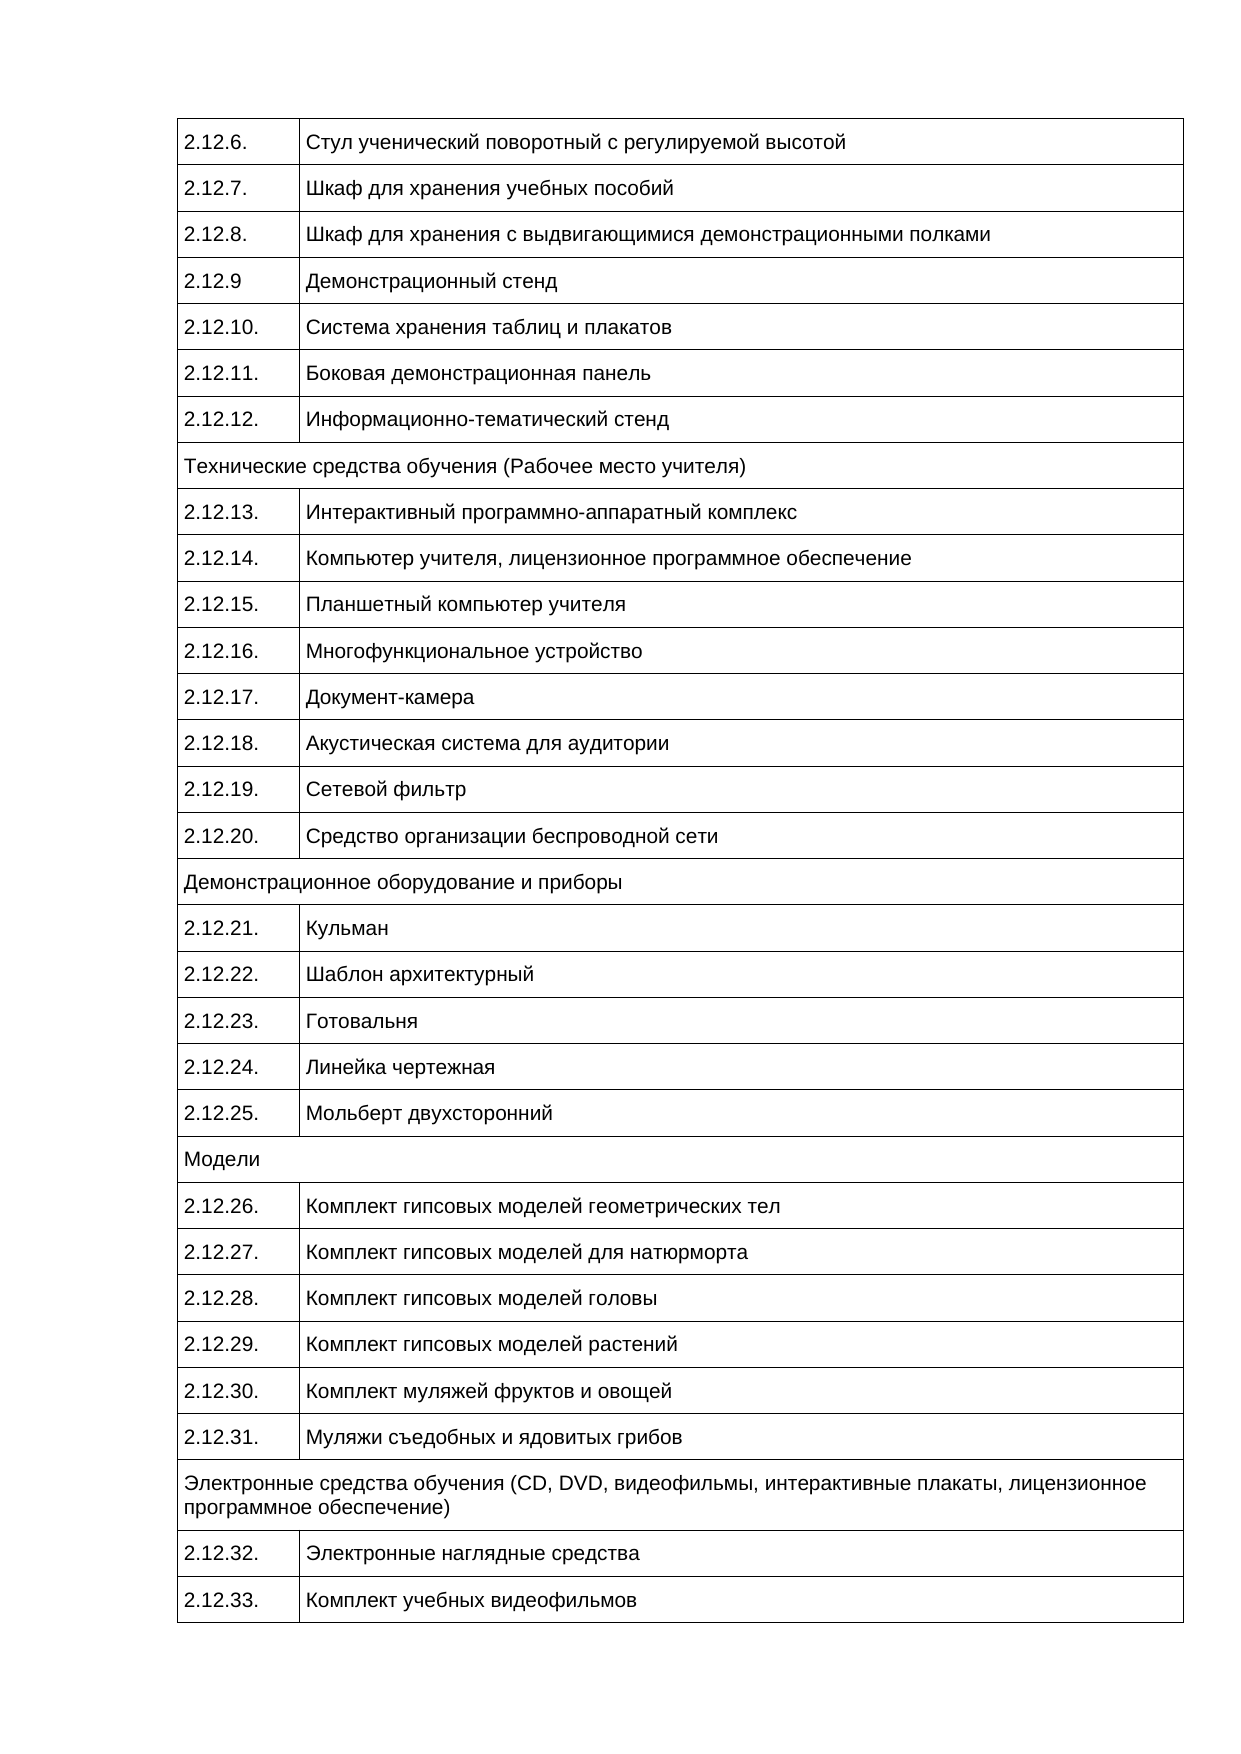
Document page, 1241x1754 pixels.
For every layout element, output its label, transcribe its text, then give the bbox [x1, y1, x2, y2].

table_cell 2.12.11. [178, 350, 299, 396]
table_cell 2.12.18. [178, 720, 299, 766]
table_cell 2.12.32. [178, 1531, 299, 1576]
table_cell Шаблон архитектурный [300, 952, 1183, 997]
table_cell 2.12.26. [178, 1183, 299, 1228]
table_cell 2.12.23. [178, 998, 299, 1043]
table_cell Готовальня [300, 998, 1183, 1043]
table_cell Планшетный компьютер учителя [300, 582, 1183, 627]
table_cell 2.12.13. [178, 489, 299, 534]
table_cell Шкаф для хранения учебных пособий [300, 165, 1183, 211]
table_cell Многофункциональное устройство [300, 628, 1183, 673]
table_cell Модели [178, 1137, 1183, 1182]
table_cell Комплект гипсовых моделей для натюрморта [300, 1229, 1183, 1274]
table_cell Комплект гипсовых моделей головы [300, 1275, 1183, 1321]
table_cell Шкаф для хранения с выдвигающимися демонстрационными полками [300, 212, 1183, 257]
table_cell Демонстрационный стенд [300, 258, 1183, 303]
table_cell 2.12.25. [178, 1090, 299, 1136]
table_cell Мольберт двухсторонний [300, 1090, 1183, 1136]
table_cell 2.12.20. [178, 813, 299, 858]
table_cell 2.12.33. [178, 1577, 299, 1622]
table_cell Комплект муляжей фруктов и овощей [300, 1368, 1183, 1413]
table_cell Информационно-тематический стенд [300, 397, 1183, 442]
table_cell 2.12.17. [178, 674, 299, 719]
table_cell 2.12.21. [178, 905, 299, 951]
table_cell 2.12.9 [178, 258, 299, 303]
table_cell Акустическая система для аудитории [300, 720, 1183, 766]
table_cell Демонстрационное оборудование и приборы [178, 859, 1183, 904]
table_cell Муляжи съедобных и ядовитых грибов [300, 1414, 1183, 1459]
table_cell 2.12.24. [178, 1044, 299, 1089]
table_cell 2.12.6. [178, 119, 299, 164]
table_cell Сетевой фильтр [300, 767, 1183, 812]
table_cell Комплект учебных видеофильмов [300, 1577, 1183, 1622]
table_cell 2.12.15. [178, 582, 299, 627]
table_cell 2.12.7. [178, 165, 299, 211]
table_cell 2.12.28. [178, 1275, 299, 1321]
table_cell 2.12.27. [178, 1229, 299, 1274]
table_cell 2.12.12. [178, 397, 299, 442]
table_cell Боковая демонстрационная панель [300, 350, 1183, 396]
table_cell 2.12.19. [178, 767, 299, 812]
table_cell Средство организации беспроводной сети [300, 813, 1183, 858]
table_cell 2.12.14. [178, 535, 299, 581]
table_cell Система хранения таблиц и плакатов [300, 304, 1183, 349]
table_cell Компьютер учителя, лицензионное программное обеспечение [300, 535, 1183, 581]
table_cell 2.12.8. [178, 212, 299, 257]
table_cell Стул ученический поворотный с регулируемой высотой [300, 119, 1183, 164]
table_cell Интерактивный программно-аппаратный комплекс [300, 489, 1183, 534]
table_cell Комплект гипсовых моделей геометрических тел [300, 1183, 1183, 1228]
table_cell 2.12.30. [178, 1368, 299, 1413]
table_cell Комплект гипсовых моделей растений [300, 1322, 1183, 1367]
table_cell 2.12.10. [178, 304, 299, 349]
table_cell 2.12.29. [178, 1322, 299, 1367]
table_cell Линейка чертежная [300, 1044, 1183, 1089]
table_cell Документ-камера [300, 674, 1183, 719]
table_cell 2.12.31. [178, 1414, 299, 1459]
table_cell Электронные средства обучения (CD, DVD, видеофильмы, интерактивные плакаты, лицензионное программное обеспечение) [178, 1460, 1183, 1529]
table_cell 2.12.22. [178, 952, 299, 997]
table_cell Электронные наглядные средства [300, 1531, 1183, 1576]
table_cell 2.12.16. [178, 628, 299, 673]
table_cell Технические средства обучения (Рабочее место учителя) [178, 443, 1183, 488]
table_cell Кульман [300, 905, 1183, 951]
